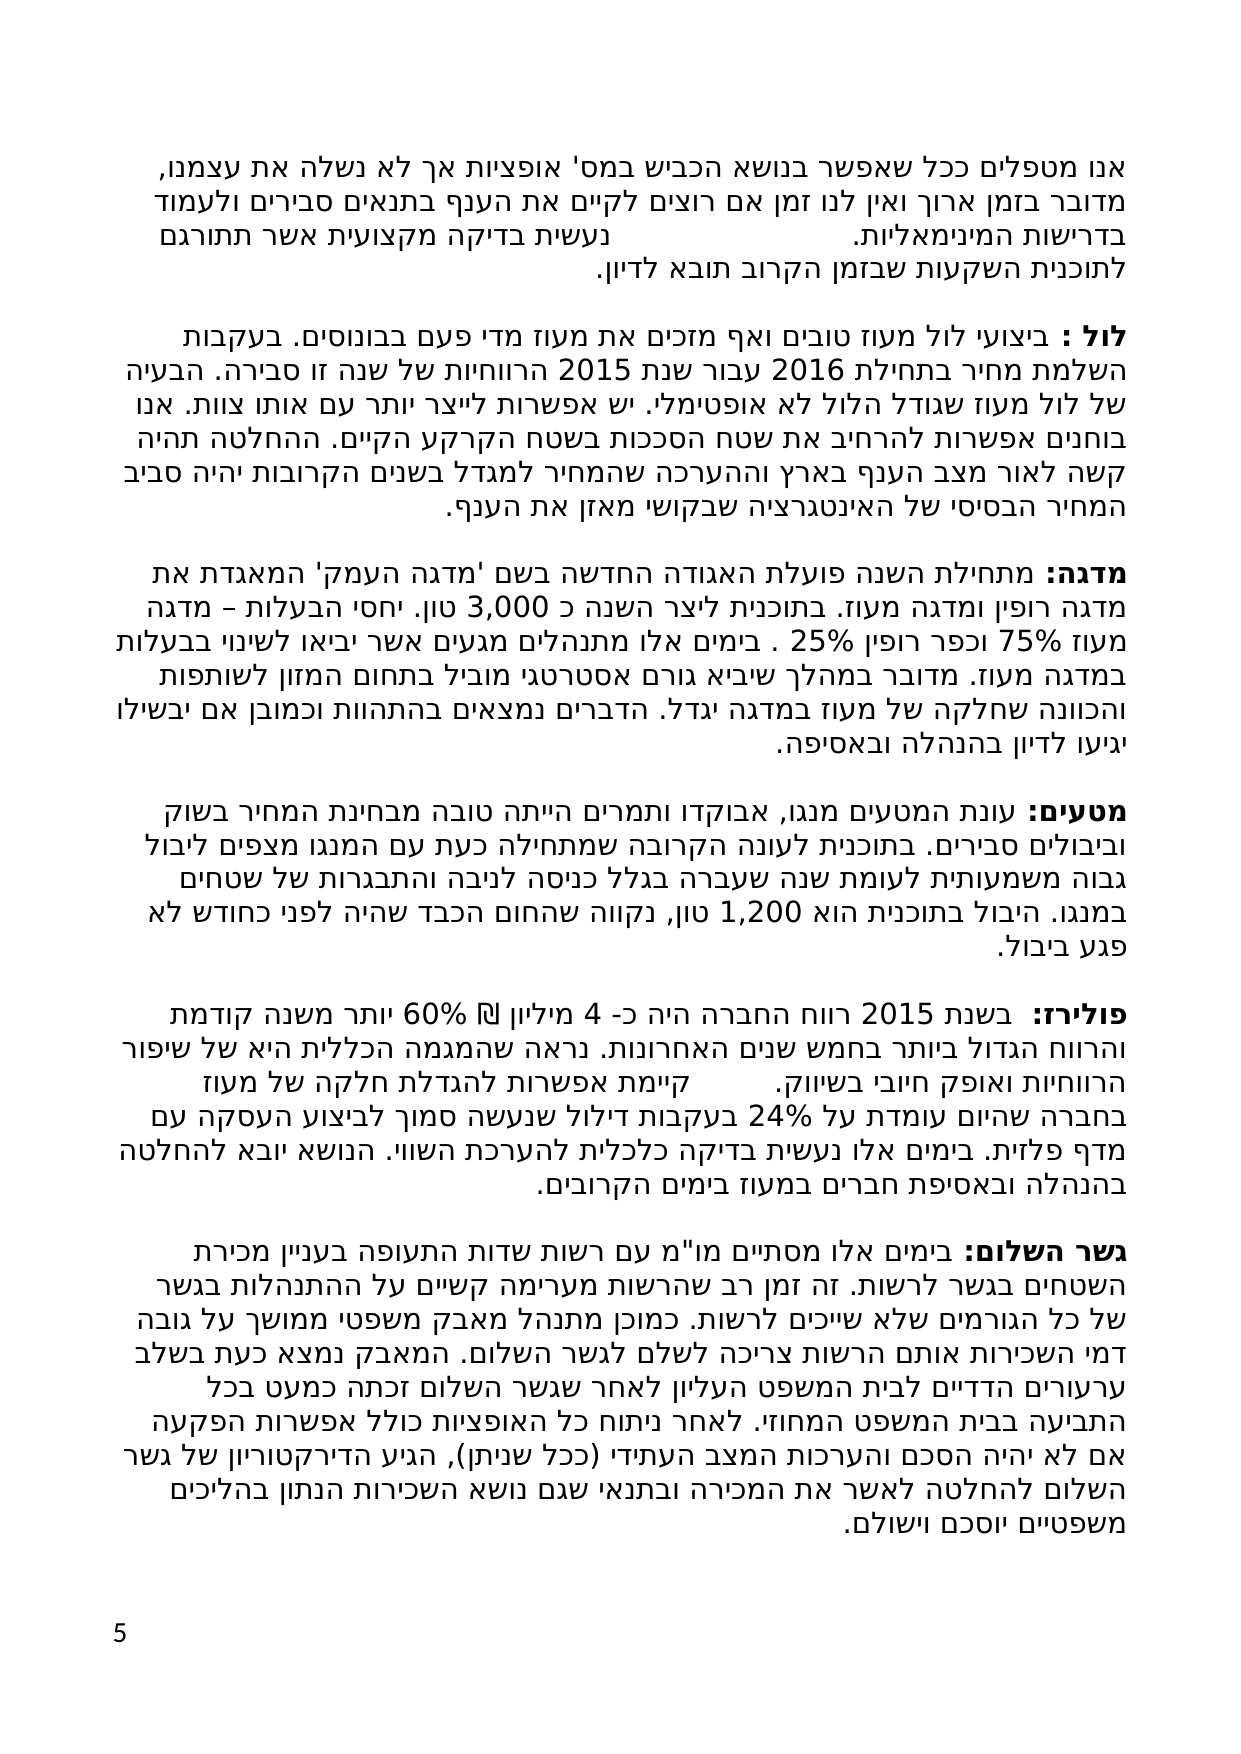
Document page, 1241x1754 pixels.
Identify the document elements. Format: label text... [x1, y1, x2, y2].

text פולירז: בשנת 2015 רווח החברה היה כ- 4 מיליון ₪ 60% יותר משנה קודמת והרווח הגדול ביותר בחמש שנים האחרונות. נראה שהמגמה הכללית היא של שיפור הרווחיות ואופק חיובי בשיווק. קיימת אפשרות להגדלת חלקה של מעוז בחברה שהיום עומדת על 24% בעקבות דילול שנעשה סמוך לביצוע העסקה עם מדף פלזית. בימים אלו נעשית בדיקה כלכלית להערכת השווי. הנושא יובא להחלטה בהנהלה ובאסיפת חברים במעוז בימים הקרובים. [112, 997, 1128, 1201]
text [112, 150, 1128, 286]
text מטעים: עונת המטעים מנגו, אבוקדו ותמרים הייתה טובה מבחינת המחיר בשוק וביבולים סבירים. בתוכנית לעונה הקרובה שמתחילה כעת עם המנגו מצפים ליבול גבוה משמעותית לעומת שנה שעברה בגלל כניסה לניבה והתבגרות של שטחים במנגו. היבול בתוכנית הוא 1,200 טון, נקווה שהחום הכבד שהיה לפני כחודש לא פגע ביבול. [112, 794, 1128, 964]
text מדגה: מתחילת השנה פועלת האגודה החדשה בשם 'מדגה העמק' המאגדת את מדגה רופין ומדגה מעוז. בתוכנית ליצר השנה כ 3,000 טון. יחסי הבעלות – מדגה מעוז 75% וכפר רופין 25% . בימים אלו מתנהלים מגעים אשר יביאו לשינוי בבעלות במדגה מעוז. מדובר במהלך שיביא גורם אסטרטגי מוביל בתחום המזון לשותפות והכוונה שחלקה של מעוז במדגה יגדל. הדברים נמצאים בהתהוות וכמובן אם יבשילו יגיעו לדיון בהנהלה ובאסיפה. [112, 557, 1128, 760]
text לול : ביצועי לול מעוז טובים ואף מזכים את מעוז מדי פעם בבונוסים. בעקבות השלמת מחיר בתחילת 2016 עבור שנת 2015 הרווחיות של שנה זו סבירה. הבעיה של לול מעוז שגודל הלול לא אופטימלי. יש אפשרות לייצר יותר עם אותו צוות. אנו בוחנים אפשרות להרחיב את שטח הסככות בשטח הקרקע הקיים. ההחלטה תהיה קשה לאור מצב הענף בארץ וההערכה שהמחיר למגדל בשנים הקרובות יהיה סביב המחיר הבסיסי של האינטגרציה שבקושי מאזן את הענף. [112, 319, 1128, 523]
text גשר השלום: בימים אלו מסתיים מו"מ עם רשות שדות התעופה בעניין מכירת השטחים בגשר לרשות. זה זמן רב שהרשות מערימה קשיים על ההתנהלות בגשר של כל הגורמים שלא שייכים לרשות. כמוכן מתנהל מאבק משפטי ממושך על גובה דמי השכירות אותם הרשות צריכה לשלם לגשר השלום. המאבק נמצא כעת בשלב ערעורים הדדיים לבית המשפט העליון לאחר שגשר השלום זכתה כמעט בכל התביעה בבית המשפט המחוזי. לאחר ניתוח כל האופציות כולל אפשרות הפקעה אם לא יהיה הסכם והערכות המצב העתידי (ככל שניתן), הגיע הדירקטוריון של גשר השלום להחלטה לאשר את המכירה ובתנאי שגם נושא השכירות הנתון בהליכים משפטיים יוסכם וישולם. [112, 1234, 1128, 1540]
